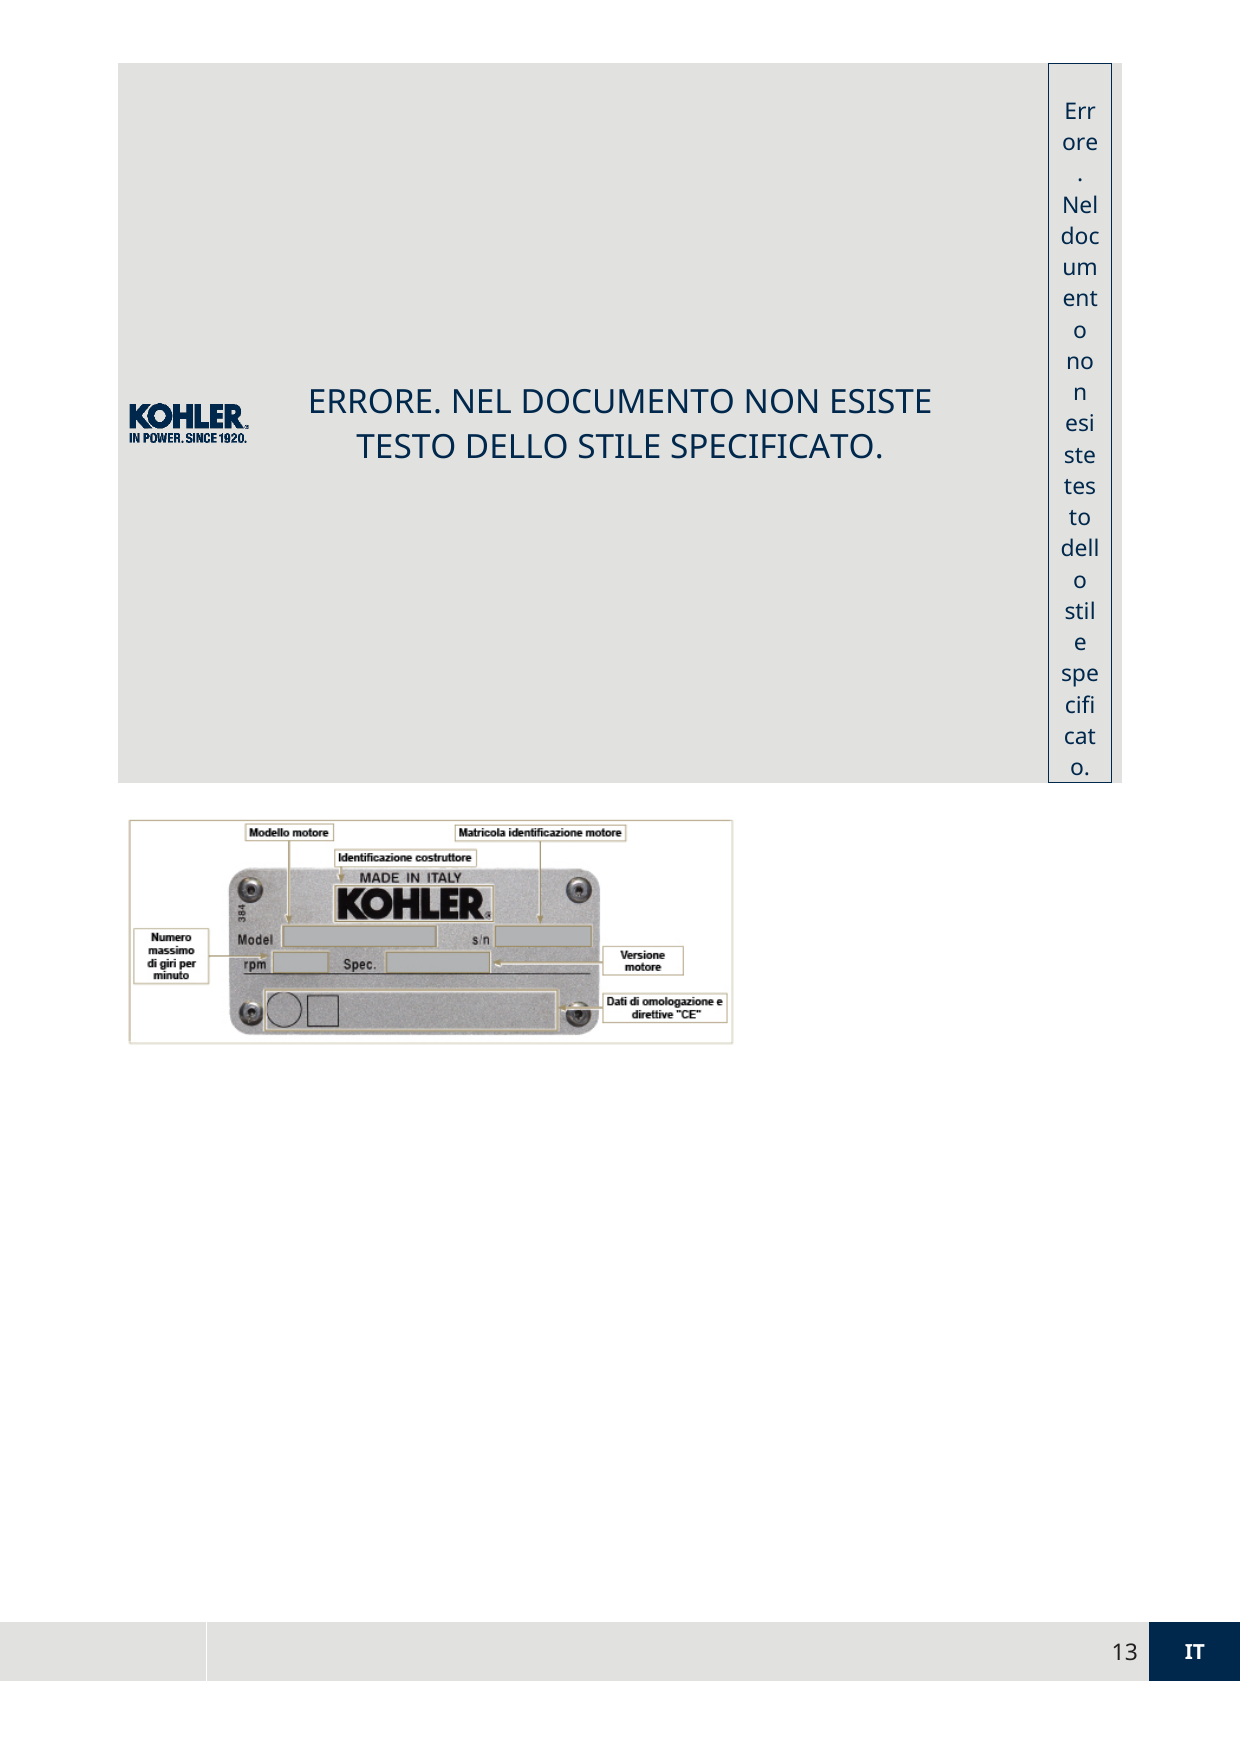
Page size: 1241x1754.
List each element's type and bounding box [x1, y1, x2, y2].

picture [129, 403, 249, 443]
picture [118, 814, 736, 1047]
